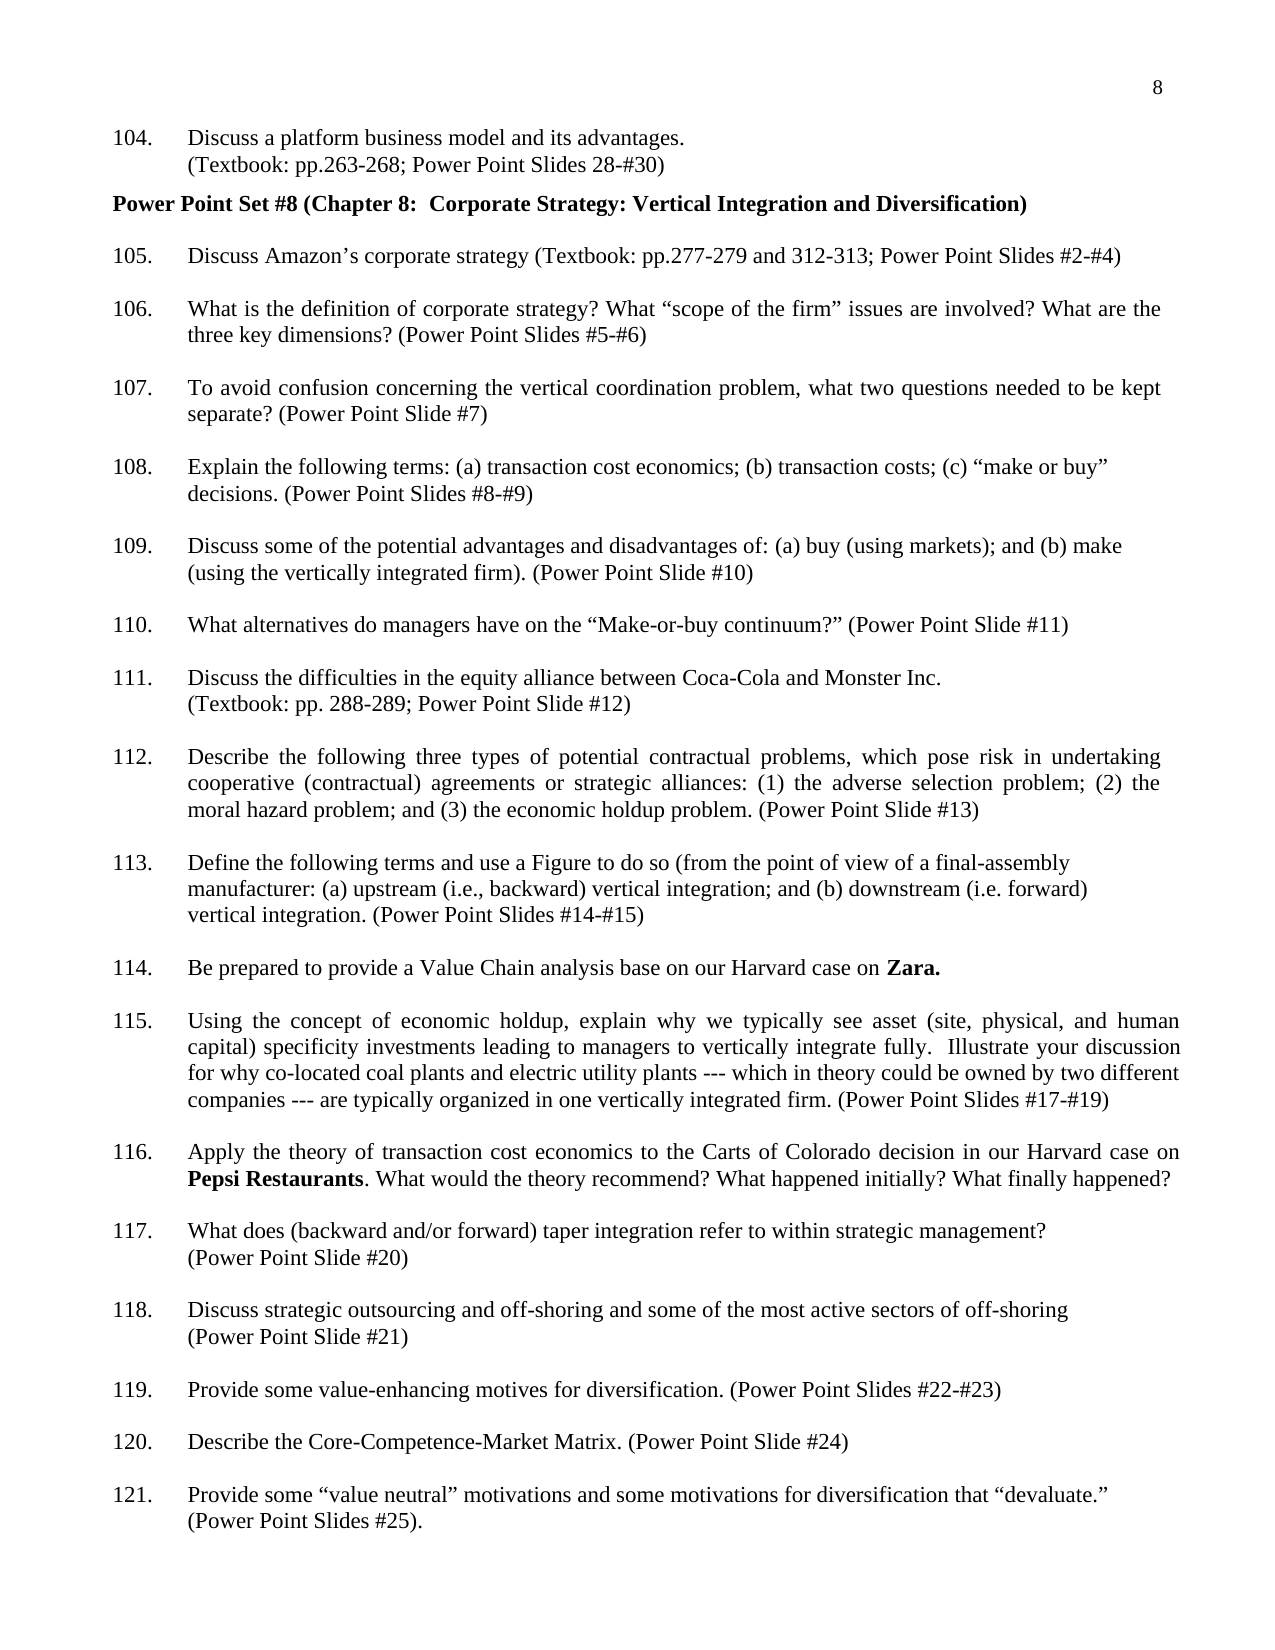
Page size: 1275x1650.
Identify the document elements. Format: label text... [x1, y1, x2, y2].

text 113. Define the following terms and use a Figure to do so (from the point of view of a final-assembly manufacturer: (a) upstream (i.e., backward) vertical integration; and (b) downstream (i.e. forward) vertical integration. (Power Point Slides #14-#15) [112, 848, 1162, 928]
text 121. Provide some “value neutral” motivations and some motivations for diversification that “devaluate.” (Power Point Slides #25). [112, 1481, 1162, 1534]
text 110. What alternatives do managers have on the “Make-or-buy continuum?” (Power Point Slide #11) [112, 611, 1162, 638]
text 120. Describe the Core-Competence-Market Matrix. (Power Point Slide #24) [112, 1428, 1162, 1455]
text 109. Discuss some of the potential advantages and disadvantages of: (a) buy (using markets); and (b) make (using the vertically integrated firm). (Power Point Slide #10) [112, 532, 1162, 585]
text 106. What is the definition of corporate strategy? What “scope of the firm” issues are involved? What are the three key dimensions? (Power Point Slides #5-#6) [112, 295, 1162, 348]
text 107. To avoid confusion concerning the vertical coordination problem, what two questions needed to be kept separate? (Power Point Slide #7) [112, 374, 1162, 427]
text 104. Discuss a platform business model and its advantages. (Textbook: pp.263-268; Power Point Slides 28-#30) [112, 124, 1162, 177]
text 115. Using the concept of economic holdup, explain why we typically see asset (site, physical, and human capital) specificity investments leading to managers to vertically integrate fully. Illustrate your discussion for why co-located coal plants and electric utility plants --- which in theory could be owned by two different companies --- are typically organized in one vertically integrated firm. (Power Point Slides #17-#19) [112, 1007, 1181, 1112]
text 111. Discuss the difficulties in the equity alliance between Coca-Cola and Monster Inc. (Textbook: pp. 288-289; Power Point Slide #12) [112, 664, 1162, 717]
text 108. Explain the following terms: (a) transaction cost economics; (b) transaction costs; (c) “make or buy” decisions. (Power Point Slides #8-#9) [112, 453, 1162, 506]
text 112. Describe the following three types of potential contractual problems, which pose risk in undertaking cooperative (contractual) agreements or strategic alliances: (1) the adverse selection problem; (2) the moral hazard problem; and (3) the economic holdup problem. (Power Point Slide #13) [112, 743, 1162, 822]
text 116. Apply the theory of transaction cost economics to the Carts of Colorado decision in our Harvard case on Pepsi Restaurants. What would the theory recommend? What happened initially? What finally happened? [112, 1138, 1181, 1191]
text 117. What does (backward and/or forward) taper integration refer to within strategic management? (Power Point Slide #20) [112, 1217, 1162, 1270]
text 119. Provide some value-enhancing motives for diversification. (Power Point Slides #22-#23) [112, 1376, 1162, 1402]
text 118. Discuss strategic outsourcing and off-shoring and some of the most active sectors of off-shoring (Power Point Slide #21) [112, 1297, 1162, 1349]
text 114. Be prepared to provide a Value Chain analysis base on our Harvard case on Zara. [112, 954, 1162, 980]
text 105. Discuss Amazon’s corporate strategy (Textbook: pp.277-279 and 312-313; Power Point Slides #2-#4) [112, 242, 1162, 269]
text Power Point Set #8 (Chapter 8: Corporate Strategy: Vertical Integration and Diversification) [112, 190, 1162, 216]
